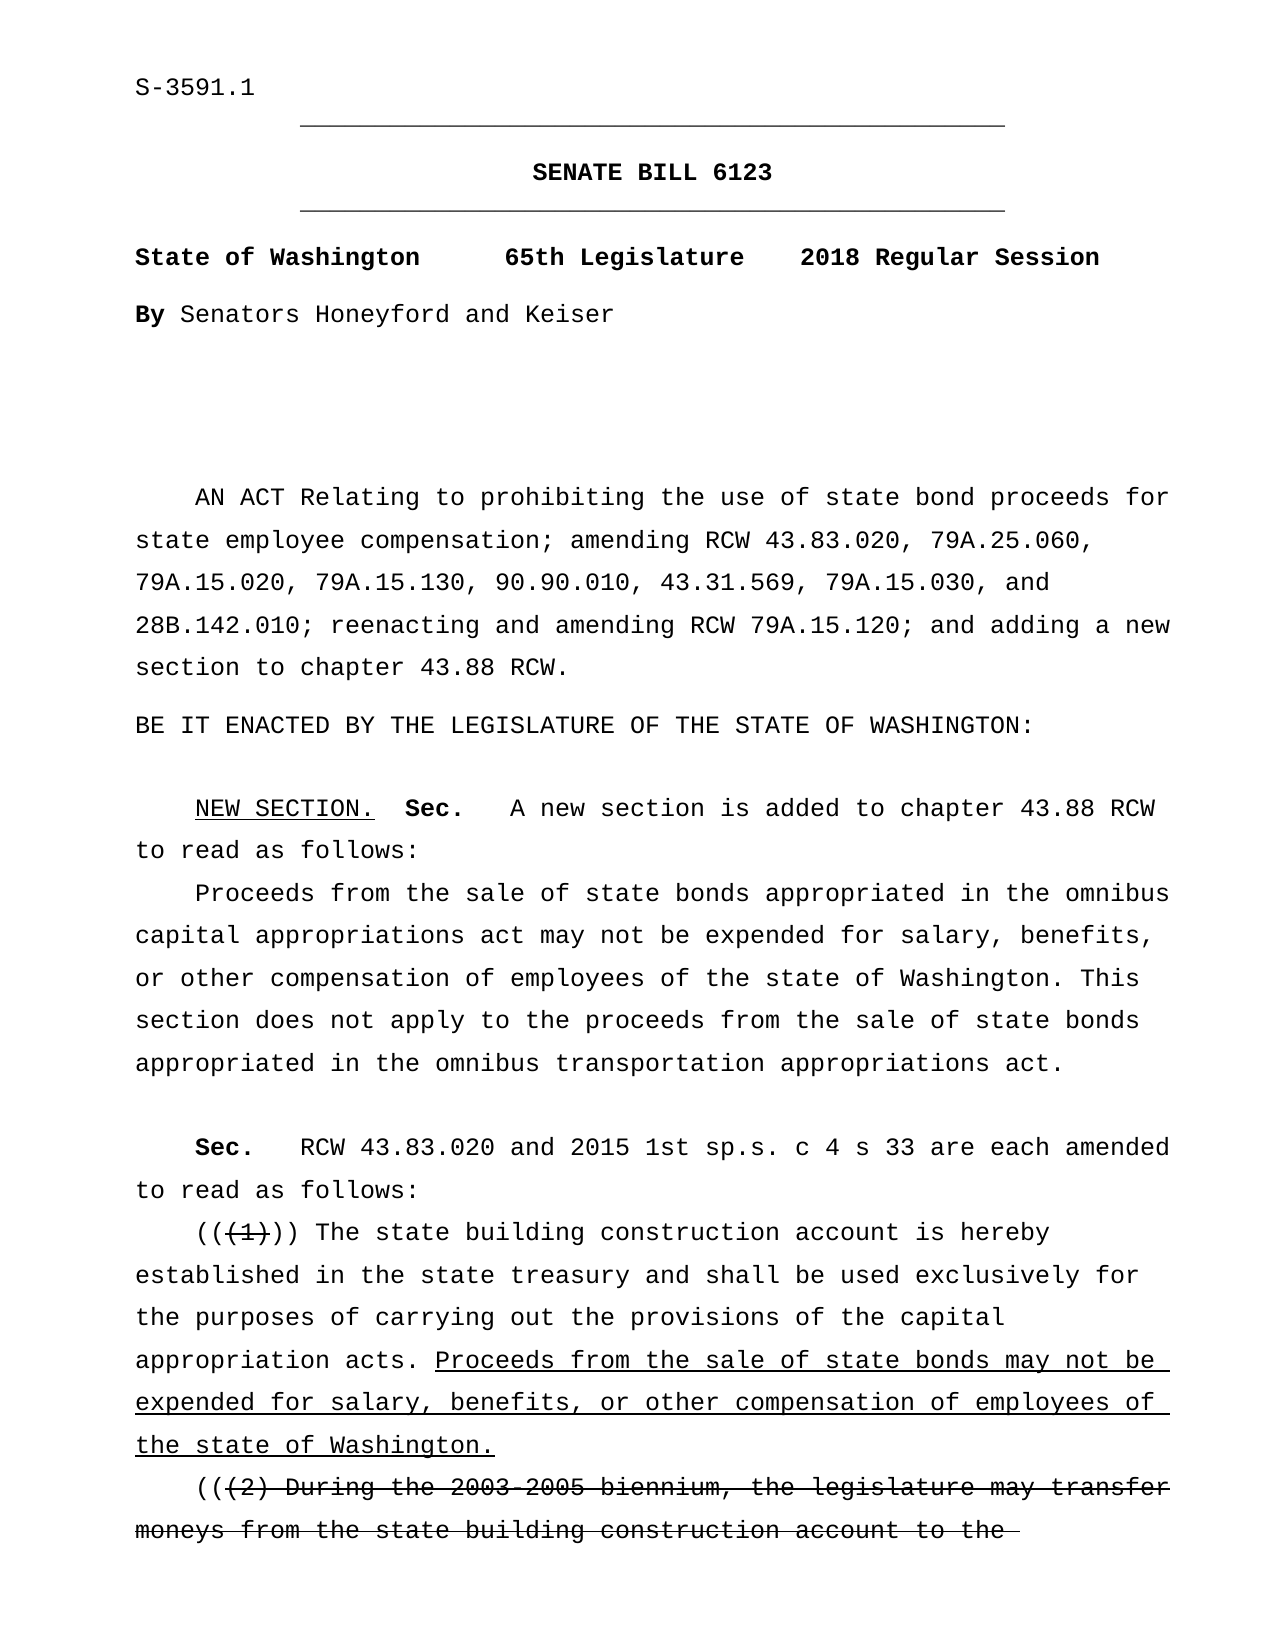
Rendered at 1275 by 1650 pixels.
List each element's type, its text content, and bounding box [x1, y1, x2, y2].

text AN ACT Relating to prohibiting the use of state bond proceeds for state employee compensation; amending RCW 43.83.020, 79A.25.060, 79A.15.020, 79A.15.130, 90.90.010, 43.31.569, 79A.15.030, and 28B.142.010; reenacting and amending RCW 79A.15.120; and adding a new section to chapter 43.88 RCW. [135, 472, 1170, 684]
text Proceeds from the sale of state bonds appropriated in the omnibus capital appropriations act may not be expended for salary, benefits, or other compensation of employees of the state of Washington. This section does not apply to the proceeds from the sale of state bonds appropriated in the omnibus transportation appropriations act. [135, 867, 1170, 1080]
text (((1))) The state building construction account is hereby established in the state treasury and shall be used exclusively for the purposes of carrying out the provisions of the capital appropriation acts. Proceeds from the sale of state bonds may not be expended for salary, benefits, or other compensation of employees of the state of Washington. [135, 1207, 1170, 1413]
text _______________________________________________ [135, 188, 1170, 217]
text State of Washington 65th Legislature 2018 Regular Session [135, 245, 1170, 273]
text S-3591.1 [135, 75, 1170, 103]
text SENATE BILL 6123 [135, 160, 1170, 188]
text (((1))) The state building construction account is hereby established in the state treasury and shall be used exclusively for the purposes of carrying out the provisions of the capital appropriation acts. Proceeds from the sale of state bonds may not be expended for salary, benefits, or other compensation of employees of the state of Washington. [135, 1415, 1170, 1462]
text BE IT ENACTED BY THE LEGISLATURE OF THE STATE OF WASHINGTON: [135, 712, 1170, 741]
text NEW SECTION. Sec. A new section is added to chapter 43.88 RCW to read as follows: [135, 782, 1170, 867]
text By Senators Honeyford and Keiser [135, 302, 1170, 330]
text Sec. RCW 43.83.020 and 2015 1st sp.s. c 4 s 33 are each amended to read as follows: [135, 1122, 1170, 1207]
text _______________________________________________ [135, 103, 1170, 132]
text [135, 1462, 1170, 1547]
